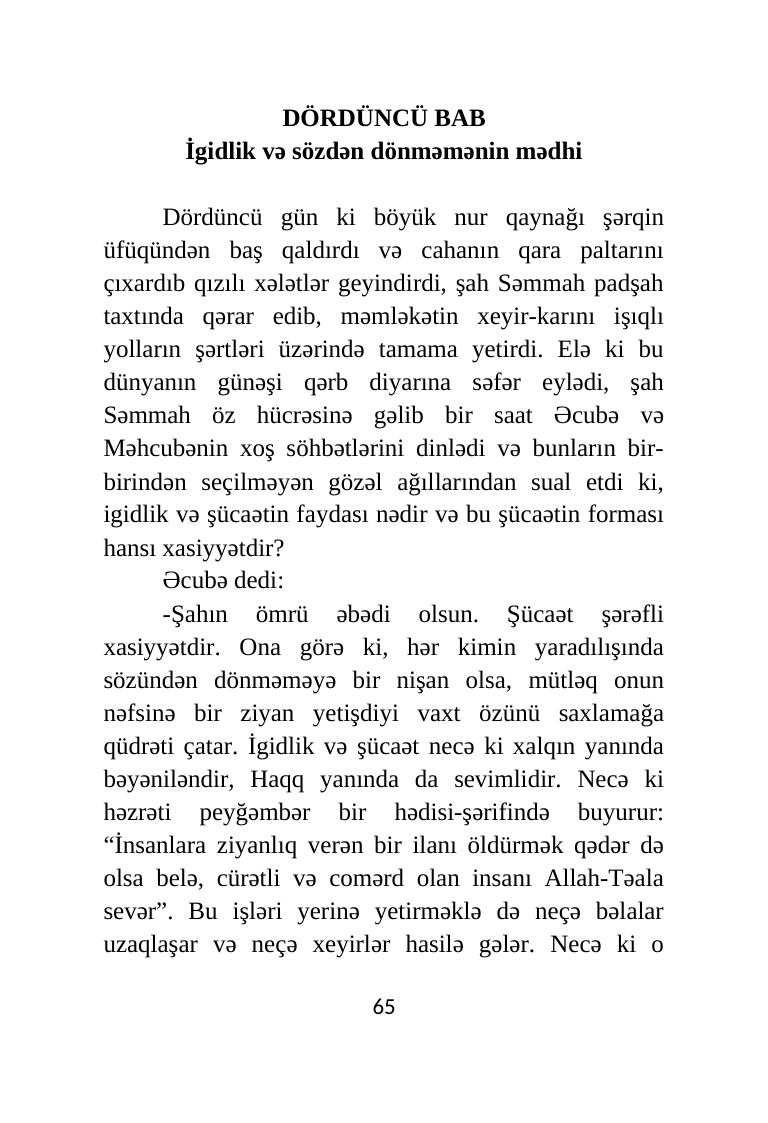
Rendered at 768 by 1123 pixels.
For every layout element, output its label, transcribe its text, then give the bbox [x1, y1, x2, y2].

text Dördüncü gün ki böyük nur qaynağı şərqin üfüqündən baş qaldırdı və cahanın qara paltarını çıxardıb qızılı xələtlər geyindirdi, şah Səmmah padşah taxtında qərar edib, məmləkətin xeyir-karını işıqlı yolların şərtləri üzərində tamama yetirdi. Elə ki bu dünyanın günəşi qərb diyarına səfər eylədi, şah Səmmah öz hücrəsinə gəlib bir saat Əcubə və Məhcubənin xoş söhbətlərini dinlədi və bunların bir-birindən seçilməyən gözəl ağıllarından sual etdi ki, igidlik və şücaətin faydası nədir və bu şücaətin forması hansı xasiyyətdir? [103, 202, 664, 561]
text Əcubə dedi: [103, 566, 664, 594]
subtitle DÖRDÜNCÜ BAB [103, 103, 664, 132]
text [103, 599, 664, 958]
text İgidlik və sözdən dönməmənin mədhi [103, 136, 664, 165]
